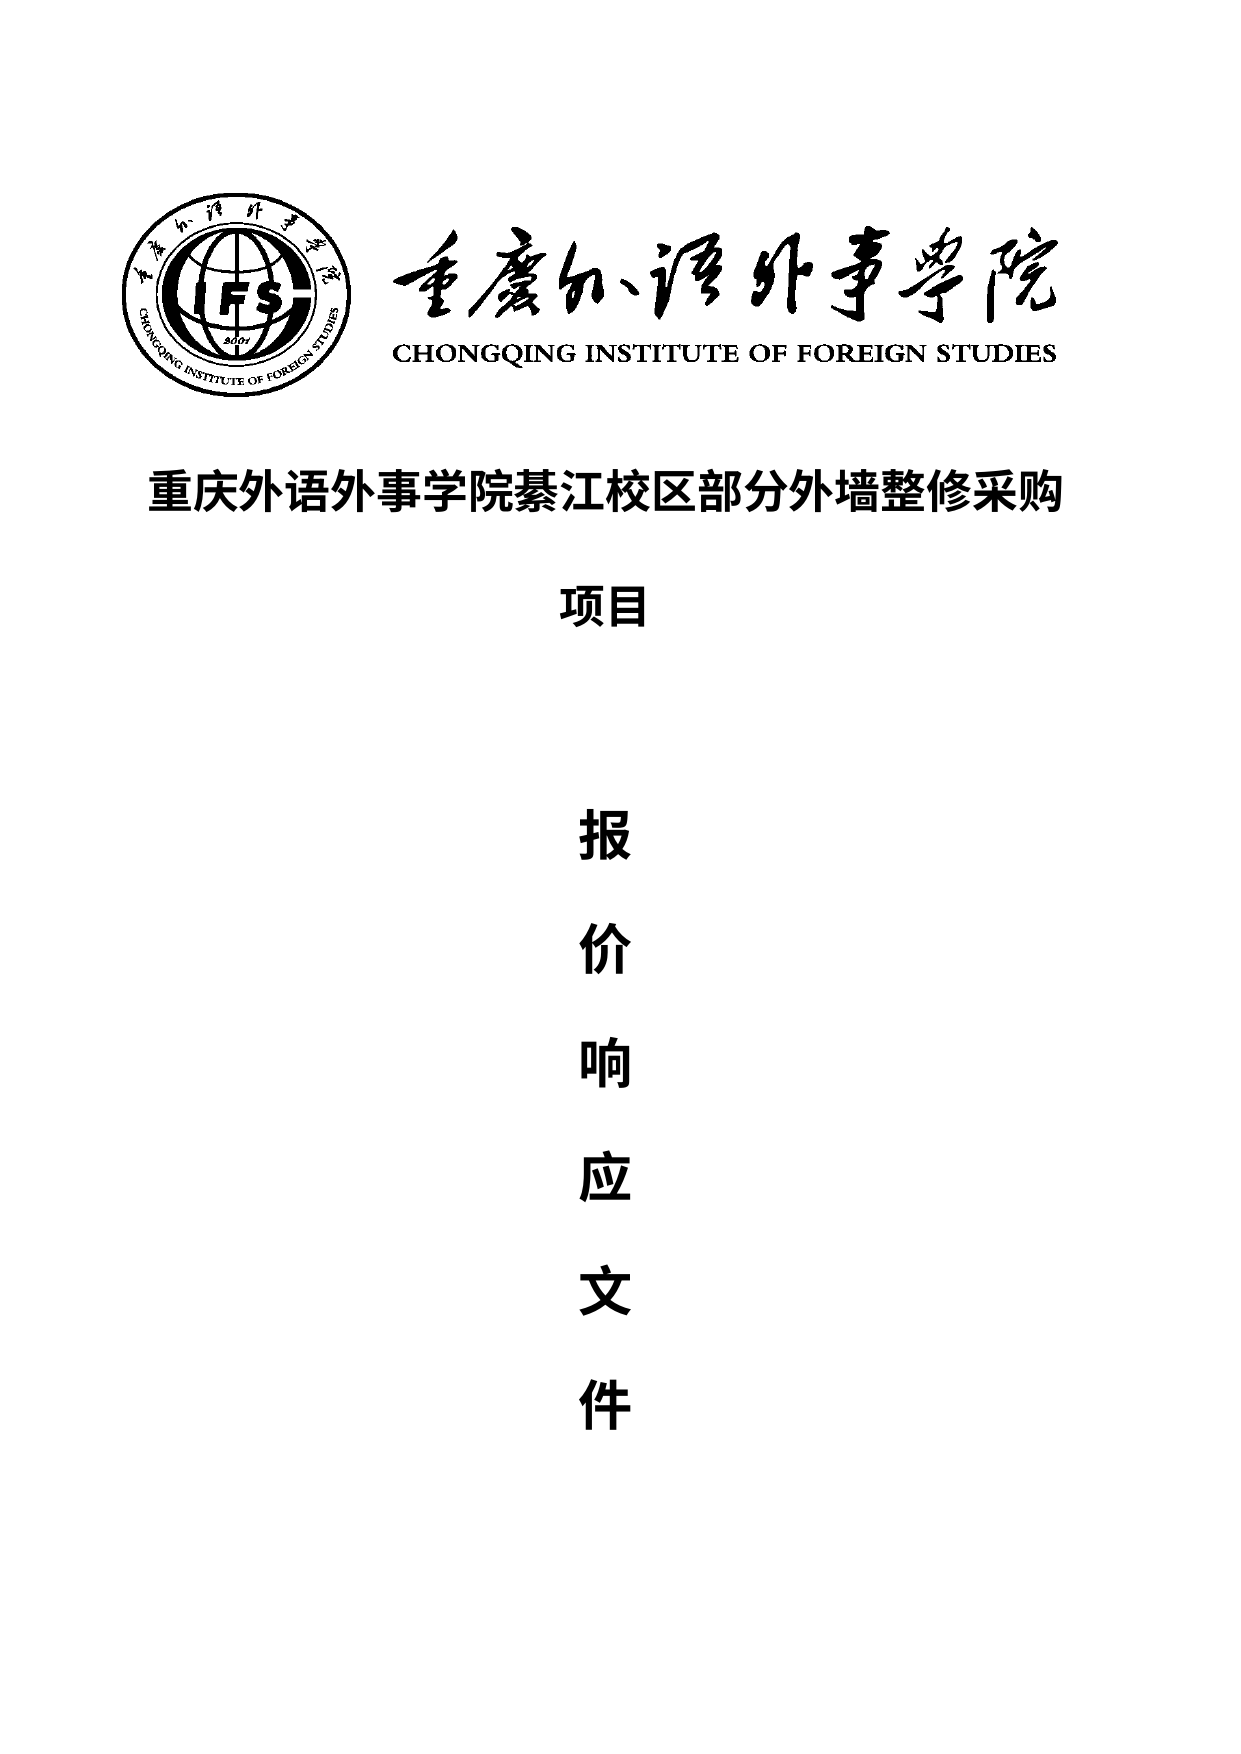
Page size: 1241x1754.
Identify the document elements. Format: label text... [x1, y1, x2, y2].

text 文 [118, 1239, 1093, 1337]
text 报 [118, 783, 1093, 880]
text 项目 [118, 554, 1093, 652]
text 价 [118, 897, 1093, 994]
text 重庆外语外事学院綦江校区部分外墙整修采购 [118, 213, 1093, 538]
text 件 [118, 1353, 1093, 1451]
text 响 [118, 1011, 1093, 1108]
text 应 [118, 1125, 1093, 1223]
